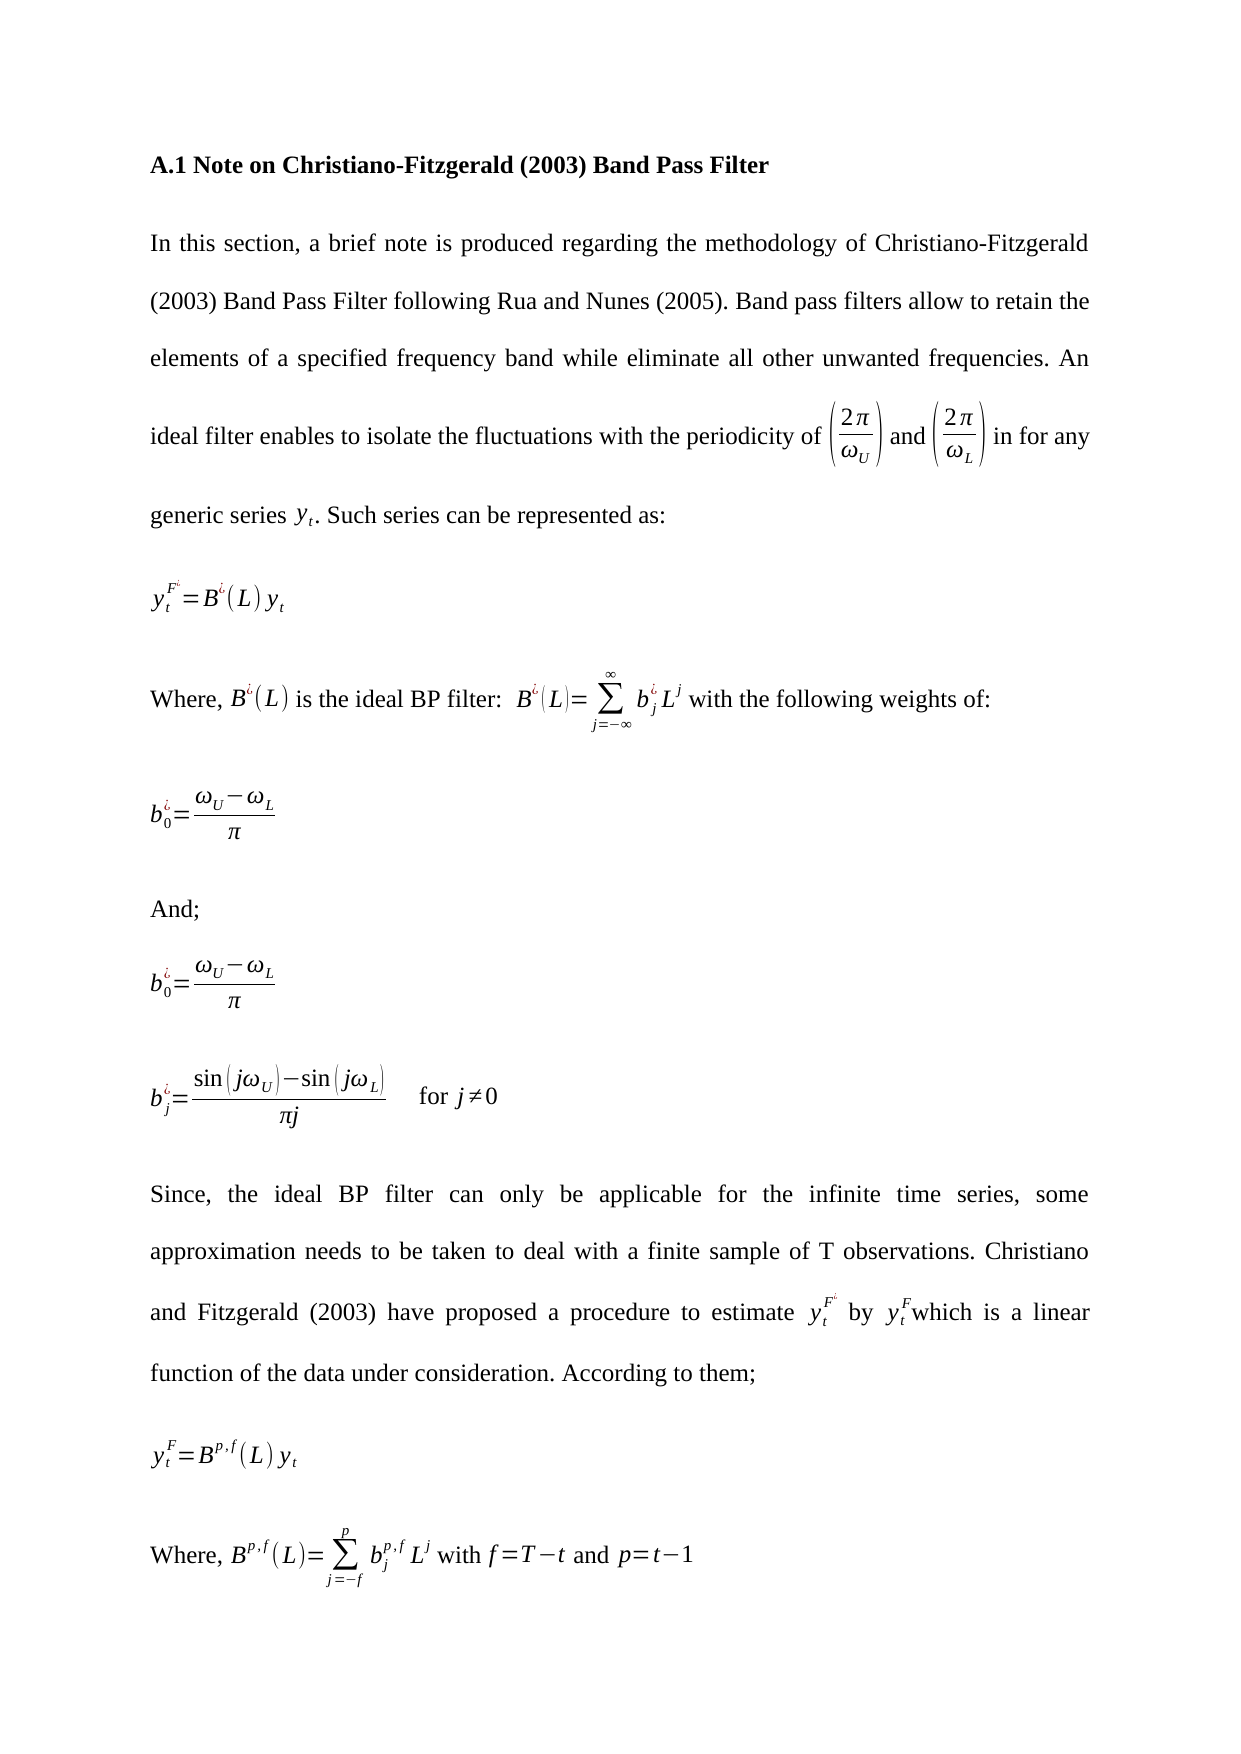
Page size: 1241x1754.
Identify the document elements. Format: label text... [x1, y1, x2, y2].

text Where, is the ideal BP filter: with the following weights of: [150, 665, 1090, 732]
text And; [150, 894, 1090, 1013]
text for [150, 1063, 1090, 1129]
text Where, with and [150, 1521, 1090, 1588]
text A.1 Note on Christiano-Fitzgerald (2003) Band Pass Filter [150, 150, 1090, 179]
text In this section, a brief note is produced regarding the methodology of Christiano-Fitzgerald (2003) Band Pass Filter following Rua and Nunes (2005). Band pass filters allow to retain the elements of a specified frequency band while eliminate all other unwanted frequencies. An ideal filter enables to isolate the fluctuations with the periodicity of and in for any generic series . Such series can be represented as: [150, 228, 1090, 530]
text Since, the ideal BP filter can only be applicable for the infinite time series, some approximation needs to be taken to deal with a finite sample of T observations. Christiano and Fitzgerald (2003) have proposed a procedure to estimate by which is a linear function of the data under consideration. According to them; [150, 1179, 1090, 1387]
